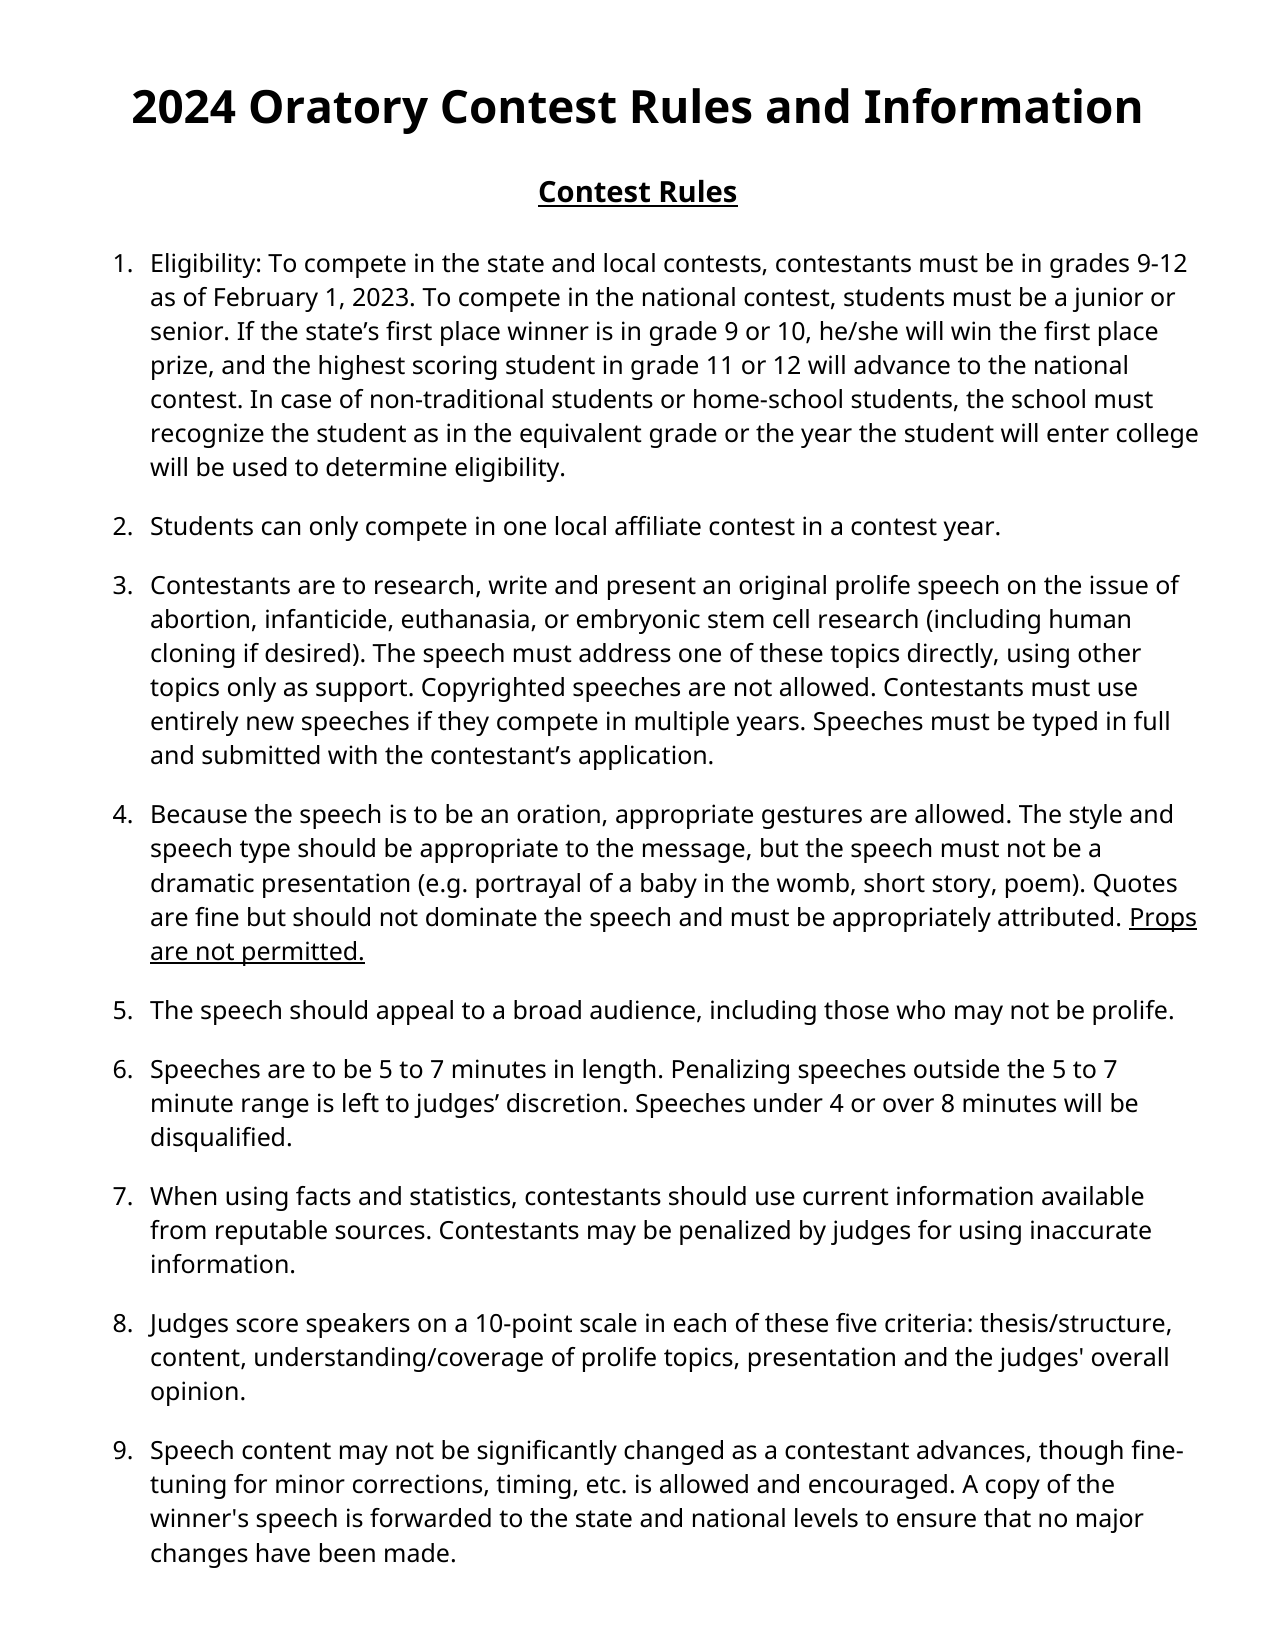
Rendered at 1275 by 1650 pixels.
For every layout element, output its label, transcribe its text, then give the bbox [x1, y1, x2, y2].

text 2024 Oratory Contest Rules and Information [75, 75, 1200, 137]
list The speech should appeal to a broad audience, including those who may not be prolife. [112, 992, 1200, 1026]
list Eligibility: To compete in the state and local contests, contestants must be in grades 9-12 as of February 1, 2023. To compete in the national contest, students must be a junior or senior. If the state’s first place winner is in grade 9 or 10, he/she will win the first place prize, and the highest scoring student in grade 11 or 12 will advance to the national contest. In case of non-traditional students or home-school students, the school must recognize the student as in the equivalent grade or the year the student will enter college will be used to determine eligibility. [112, 245, 1200, 484]
list Speech content may not be significantly changed as a contestant advances, though fine-tuning for minor corrections, timing, etc. is allowed and encouraged. A copy of the winner's speech is forwarded to the state and national levels to ensure that no major changes have been made. [112, 1433, 1200, 1569]
list Judges score speakers on a 10-point scale in each of these five criteria: thesis/structure, content, understanding/coverage of prolife topics, presentation and the judges' overall opinion. [112, 1306, 1200, 1408]
list Speeches are to be 5 to 7 minutes in length. Penalizing speeches outside the 5 to 7 minute range is left to judges’ discretion. Speeches under 4 or over 8 minutes will be disqualified. [112, 1051, 1200, 1154]
list Students can only compete in one local affiliate contest in a contest year. [112, 509, 1200, 543]
text Contest Rules [75, 171, 1200, 211]
list Contestants are to research, write and present an original prolife speech on the issue of abortion, infanticide, euthanasia, or embryonic stem cell research (including human cloning if desired). The speech must address one of these topics directly, using other topics only as support. Copyrighted speeches are not allowed. Contestants must use entirely new speeches if they compete in multiple years. Speeches must be typed in full and submitted with the contestant’s application. [112, 568, 1200, 772]
list Because the speech is to be an oration, appropriate gestures are allowed. The style and speech type should be appropriate to the message, but the speech must not be a dramatic presentation (e.g. portrayal of a baby in the womb, short story, poem). Quotes are fine but should not dominate the speech and must be appropriately attributed. Props are not permitted. [112, 797, 1200, 967]
list When using facts and statistics, contestants should use current information available from reputable sources. Contestants may be penalized by judges for using inaccurate information. [112, 1179, 1200, 1281]
